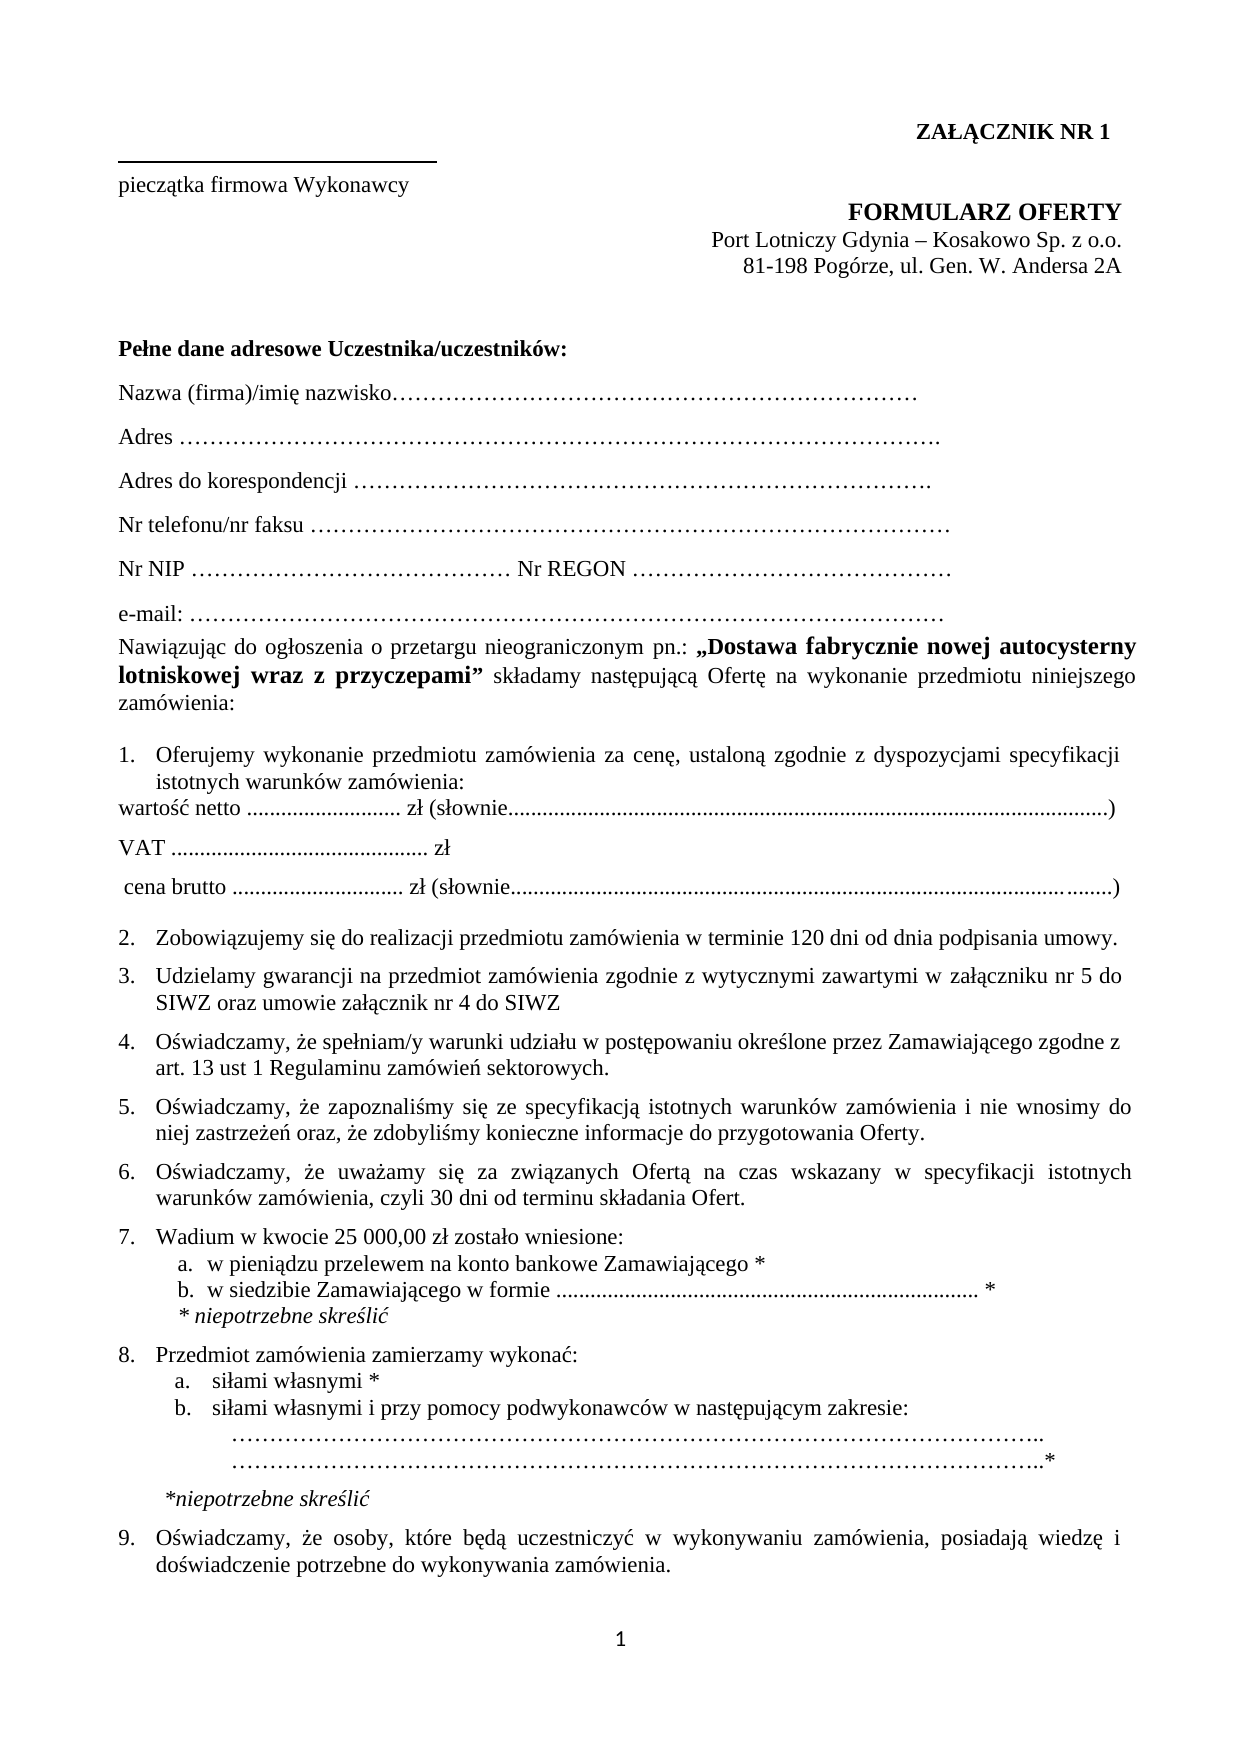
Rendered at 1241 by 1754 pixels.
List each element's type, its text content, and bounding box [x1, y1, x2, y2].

text Nawiązując do ogłoszenia o przetargu nieograniczonym pn.: „Dostawa fabrycznie nowej autocysterny lotniskowej wraz z przyczepami” składamy następującą Ofertę na wykonanie przedmiotu niniejszego zamówienia: [118, 631, 1137, 715]
list Oświadczamy, że osoby, które będą uczestniczyć w wykonywaniu zamówienia, posiadają wiedzę i doświadczenie potrzebne do wykonywania zamówienia. [118, 1524, 1122, 1577]
text 81-198 Pogórze, ul. Gen. W. Andersa 2A [118, 252, 1122, 279]
list Oświadczamy, że uważamy się za związanych Ofertą na czas wskazany w specyfikacji istotnych warunków zamówienia, czyli 30 dni od terminu składania Ofert. [118, 1158, 1133, 1211]
text cena brutto .............................. zł (słownie.........................................................................................................) [118, 873, 1122, 899]
list Oferujemy wykonanie przedmiotu zamówienia za cenę, ustaloną zgodnie z dyspozycjami specyfikacji istotnych warunków zamówienia: [118, 741, 1122, 794]
text e-mail: ……………………………………………………………………………………… [118, 599, 1122, 626]
list Oświadczamy, że zapoznaliśmy się ze specyfikacją istotnych warunków zamówienia i nie wnosimy do niej zastrzeżeń oraz, że zdobyliśmy konieczne informacje do przygotowania Oferty. [118, 1093, 1133, 1146]
list Udzielamy gwarancji na przedmiot zamówienia zgodnie z wytycznymi zawartymi w załączniku nr 5 do SIWZ oraz umowie załącznik nr 4 do SIWZ [118, 962, 1122, 1015]
text * niepotrzebne skreślić [177, 1302, 1122, 1329]
text Nazwa (firma)/imię nazwisko…………………………………………………………… [118, 379, 1122, 406]
list siłami własnymi * [174, 1368, 1122, 1394]
text Pełne dane adresowe Uczestnika/uczestników: [118, 335, 1122, 362]
text Nr NIP …………………………………… Nr REGON …………………………………… [118, 556, 1122, 582]
text Nr telefonu/nr faksu ………………………………………………………………………… [118, 511, 1122, 538]
text Adres ………………………………………………………………………………………. [118, 423, 1122, 450]
list w siedzibie Zamawiającego w formie .......................................................................... * [177, 1276, 1122, 1302]
text Port Lotniczy Gdynia – Kosakowo Sp. z o.o. [118, 226, 1122, 252]
text ……………………………………………………………………………………………..* [231, 1447, 1122, 1473]
text *niepotrzebne skreślić [118, 1486, 1122, 1512]
text Adres do korespondencji …………………………………………………………………. [118, 467, 1122, 494]
text FORMULARZ OFERTY [118, 197, 1122, 226]
text VAT ............................................. zł [118, 833, 1122, 860]
list Przedmiot zamówienia zamierzamy wykonać: [118, 1341, 1122, 1368]
list siłami własnymi i przy pomocy podwykonawców w następującym zakresie: [174, 1394, 1122, 1420]
list Oświadczamy, że spełniam/y warunki udziału w postępowaniu określone przez Zamawiającego zgodne z art. 13 ust 1 Regulaminu zamówień sektorowych. [118, 1028, 1122, 1080]
list w pieniądzu przelewem na konto bankowe Zamawiającego * [177, 1250, 1166, 1276]
list Wadium w kwocie 25 000,00 zł zostało wniesione: [118, 1223, 1133, 1250]
list Zobowiązujemy się do realizacji przedmiotu zamówienia w terminie 120 dni od dnia podpisania umowy. [118, 912, 1122, 950]
text wartość netto ........................... zł (słownie.........................................................................................................) [118, 794, 1122, 820]
text …………………………………………………………………………………………….. [231, 1420, 1122, 1447]
text ZAŁĄCZNIK NR 1 [856, 118, 1122, 144]
text pieczątka firmowa Wykonawcy [118, 171, 1122, 197]
